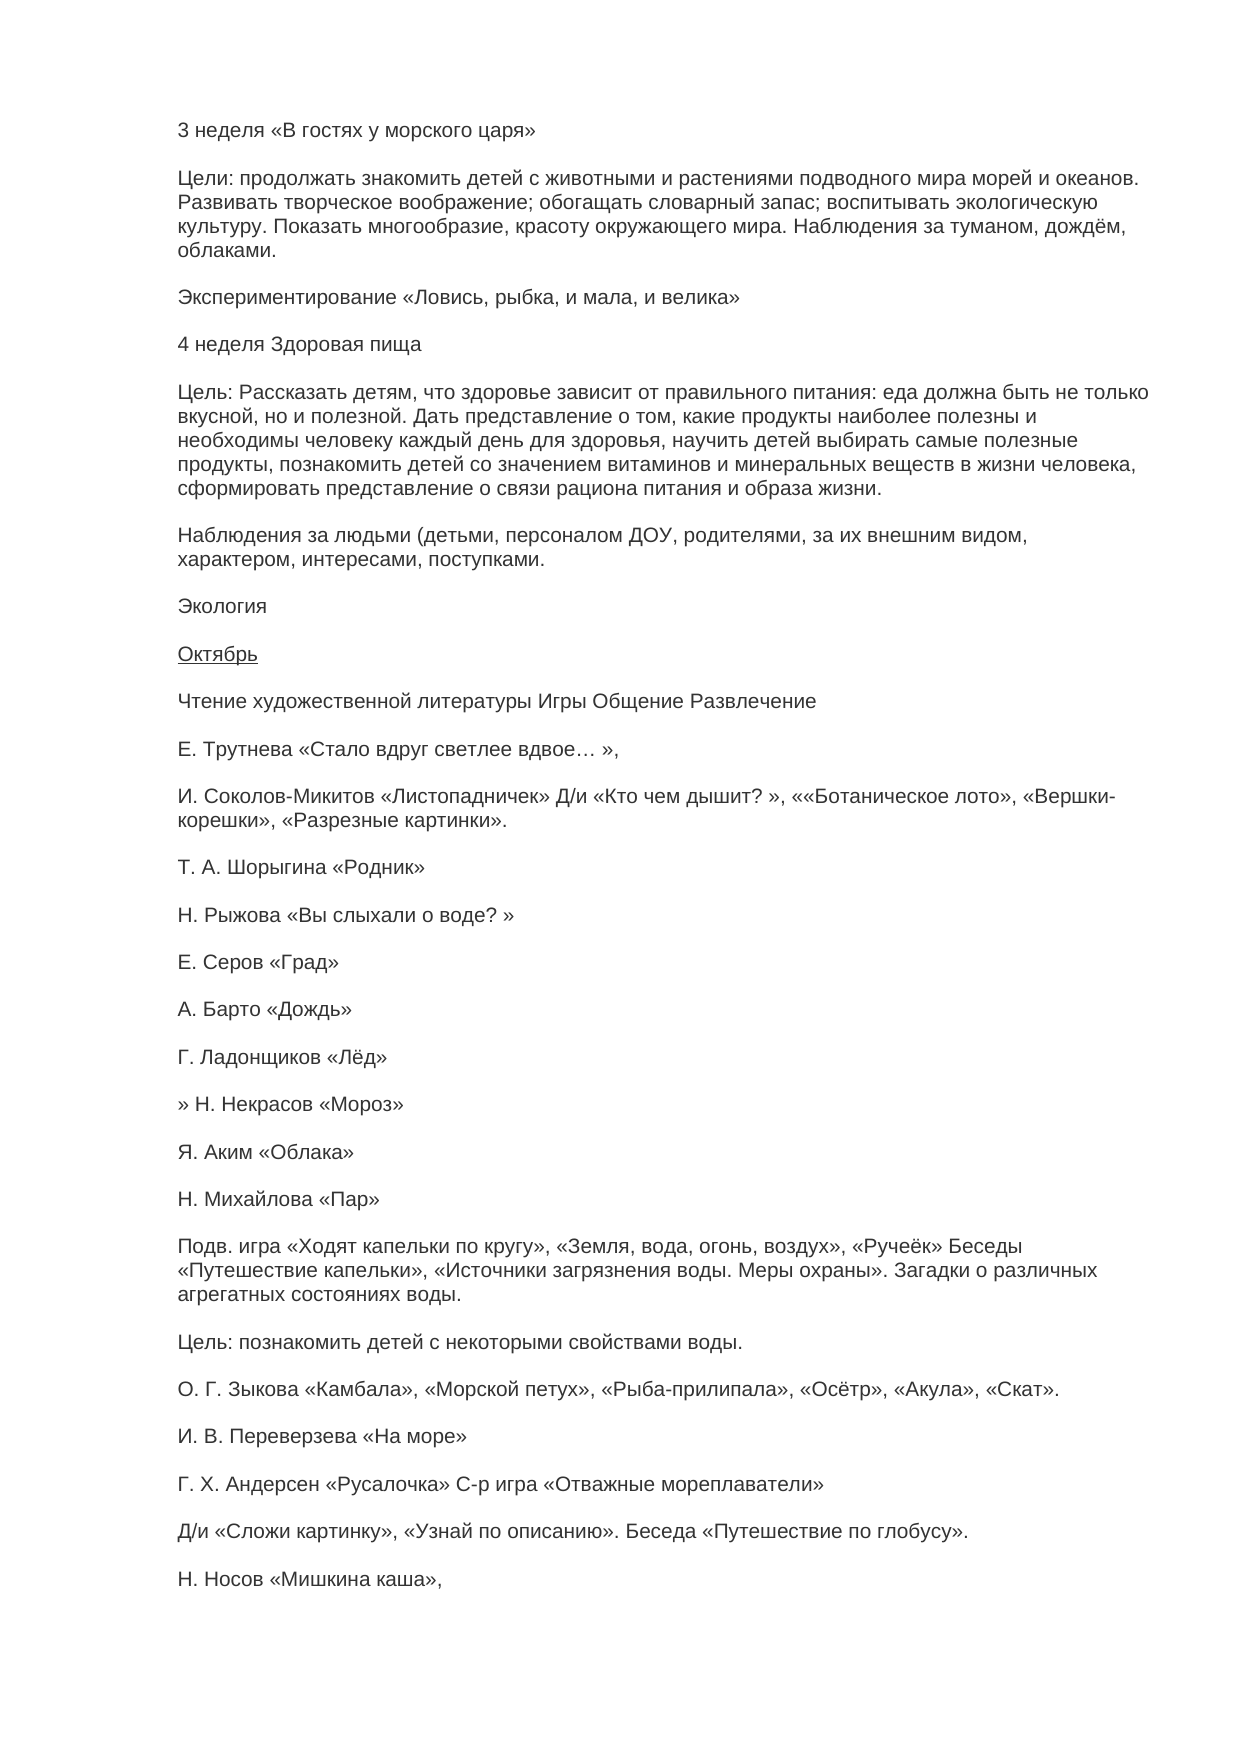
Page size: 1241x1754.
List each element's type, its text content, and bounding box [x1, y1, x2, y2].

text А. Барто «Дождь» [177, 997, 1152, 1021]
text Т. А. Шорыгина «Родник» [177, 855, 1152, 879]
text 3 неделя «В гостях у морского царя» [177, 118, 1152, 142]
text Цели: продолжать знакомить детей с животными и растениями подводного мира морей и океанов. Развивать творческое воображение; обогащать словарный запас; воспитывать экологическую культуру. Показать многообразие, красоту окружающего мира. Наблюдения за туманом, дождём, облаками. [177, 166, 1152, 261]
text » Н. Некрасов «Мороз» [177, 1092, 1152, 1116]
text О. Г. Зыкова «Камбала», «Морской петух», «Рыба-прилипала», «Осётр», «Акула», «Скат». [177, 1377, 1152, 1401]
text И. Соколов-Микитов «Листопадничек» Д/и «Кто чем дышит? », ««Ботаническое лото», «Вершки-корешки», «Разрезные картинки». [177, 784, 1152, 832]
text Г. Х. Андерсен «Русалочка» С-р игра «Отважные мореплаватели» [177, 1472, 1152, 1496]
text Н. Носов «Мишкина каша», [177, 1567, 1152, 1591]
text Е. Серов «Град» [177, 950, 1152, 974]
text Чтение художественной литературы Игры Общение Развлечение [177, 689, 1152, 713]
text Экспериментирование «Ловись, рыбка, и мала, и велика» [177, 285, 1152, 309]
text 4 неделя Здоровая пища [177, 332, 1152, 356]
text Октябрь [177, 642, 1152, 666]
text Г. Ладонщиков «Лёд» [177, 1045, 1152, 1069]
text Н. Михайлова «Пар» [177, 1187, 1152, 1211]
text Наблюдения за людьми (детьми, персоналом ДОУ, родителями, за их внешним видом, характером, интересами, поступками. [177, 523, 1152, 571]
text Цель: познакомить детей с некоторыми свойствами воды. [177, 1329, 1152, 1353]
text Экология [177, 594, 1152, 618]
text Д/и «Сложи картинку», «Узнай по описанию». Беседа «Путешествие по глобусу». [177, 1519, 1152, 1543]
text Цель: Рассказать детям, что здоровье зависит от правильного питания: еда должна быть не только вкусной, но и полезной. Дать представление о том, какие продукты наиболее полезны и необходимы человеку каждый день для здоровья, научить детей выбирать самые полезные продукты, познакомить детей со значением витаминов и минеральных веществ в жизни человека, сформировать представление о связи рациона питания и образа жизни. [177, 379, 1152, 499]
text И. В. Переверзева «На море» [177, 1424, 1152, 1448]
text Н. Рыжова «Вы слыхали о воде? » [177, 902, 1152, 926]
text Я. Аким «Облака» [177, 1139, 1152, 1163]
text Е. Трутнева «Стало вдруг светлее вдвое… », [177, 736, 1152, 760]
text Подв. игра «Ходят капельки по кругу», «Земля, вода, огонь, воздух», «Ручеёк» Беседы «Путешествие капельки», «Источники загрязнения воды. Меры охраны». Загадки о различных агрегатных состояниях воды. [177, 1234, 1152, 1306]
